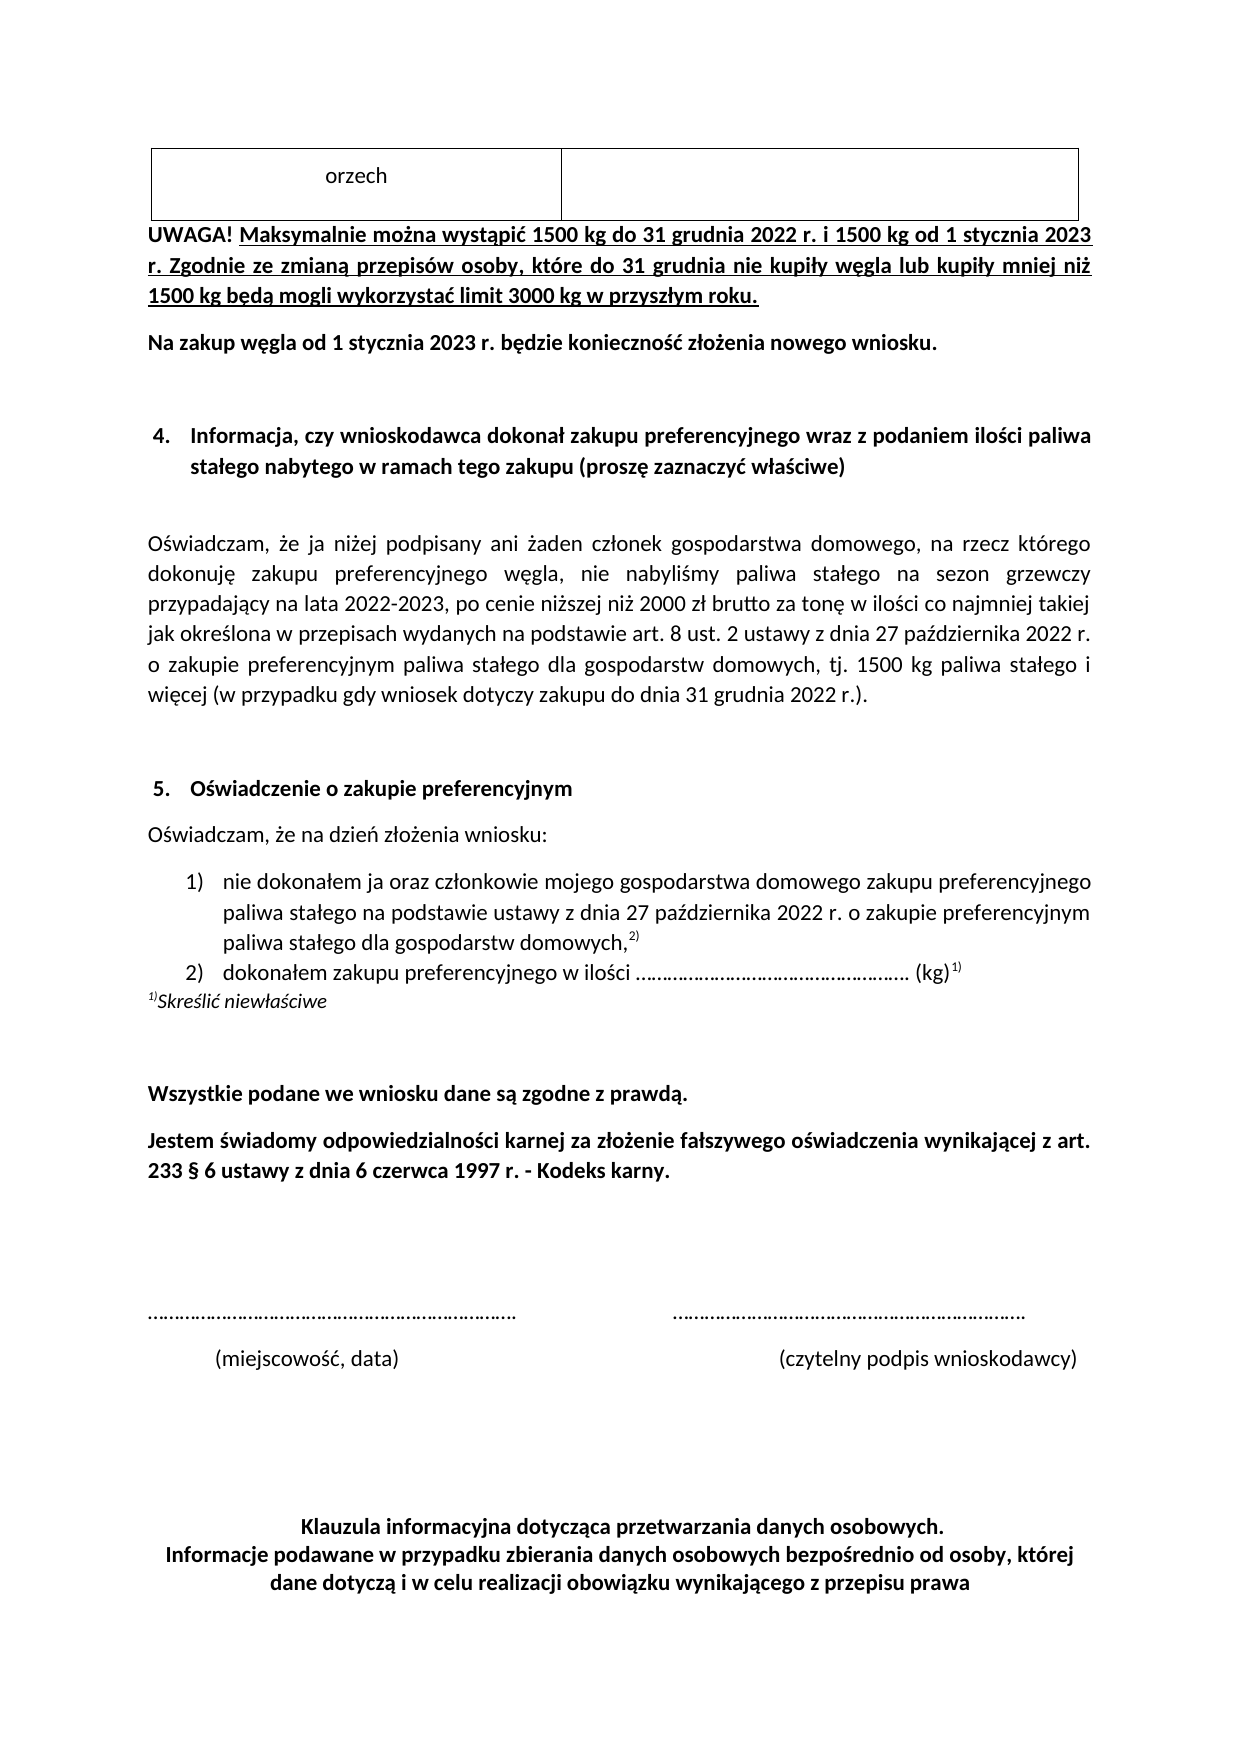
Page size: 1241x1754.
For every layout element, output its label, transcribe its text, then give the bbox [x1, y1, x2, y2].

text Oświadczam, że na dzień złożenia wniosku: [148, 821, 1093, 849]
text Na zakup węgla od 1 stycznia 2023 r. będzie konieczność złożenia nowego wniosku. [148, 328, 1093, 356]
text ……………………………………………………………. …………………………………………………………. [148, 1297, 1093, 1325]
list Oświadczenie o zakupie preferencyjnym [153, 774, 1093, 802]
table_cell orzech [152, 149, 561, 219]
text Oświadczam, że ja niżej podpisany ani żaden członek gospodarstwa domowego, na rzecz którego dokonuję zakupu preferencyjnego węgla, nie nabyliśmy paliwa stałego na sezon grzewczy przypadający na lata 2022-2023, po cenie niższej niż 2000 zł brutto za tonę w ilości co najmniej takiej jak określona w przepisach wydanych na podstawie art. 8 ust. 2 ustawy z dnia 27 października 2022 r. o zakupie preferencyjnym paliwa stałego dla gospodarstw domowych, tj. 1500 kg paliwa stałego i więcej (w przypadku gdy wniosek dotyczy zakupu do dnia 31 grudnia 2022 r.). [148, 499, 1093, 708]
text Wszystkie podane we wniosku dane są zgodne z prawdą. [148, 1079, 1093, 1107]
list Informacja, czy wnioskodawca dokonał zakupu preferencyjnego wraz z podaniem ilości paliwa stałego nabytego w ramach tego zakupu (proszę zaznaczyć właściwe) [153, 422, 1093, 480]
text Informacje podawane w przypadku zbierania danych osobowych bezpośrednio od osoby, której dane dotyczą i w celu realizacji obowiązku wynikającego z przepisu prawa [148, 1541, 1093, 1597]
text 1)Skreślić niewłaściwe [148, 988, 1093, 1014]
list nie dokonałem ja oraz członkowie mojego gospodarstwa domowego zakupu preferencyjnego paliwa stałego na podstawie ustawy z dnia 27 października 2022 r. o zakupie preferencyjnym paliwa stałego dla gospodarstw domowych,2) [185, 867, 1093, 956]
text UWAGA! Maksymalnie można wystąpić 1500 kg do 31 grudnia 2022 r. i 1500 kg od 1 stycznia 2023 r. Zgodnie ze zmianą przepisów osoby, które do 31 grudnia nie kupiły węgla lub kupiły mniej niż 1500 kg będą mogli wykorzystać limit 3000 kg w przyszłym roku. [148, 221, 1093, 309]
text Klauzula informacyjna dotycząca przetwarzania danych osobowych. [148, 1512, 1093, 1541]
table_cell [562, 149, 1078, 219]
text Jestem świadomy odpowiedzialności karnej za złożenie fałszywego oświadczenia wynikającej z art. 233 § 6 ustawy z dnia 6 czerwca 1997 r. - Kodeks karny. [148, 1126, 1093, 1184]
list dokonałem zakupu preferencyjnego w ilości ……………………………………………. (kg)1) [185, 958, 1093, 986]
text (miejscowość, data) (czytelny podpis wnioskodawcy) [148, 1344, 1093, 1372]
